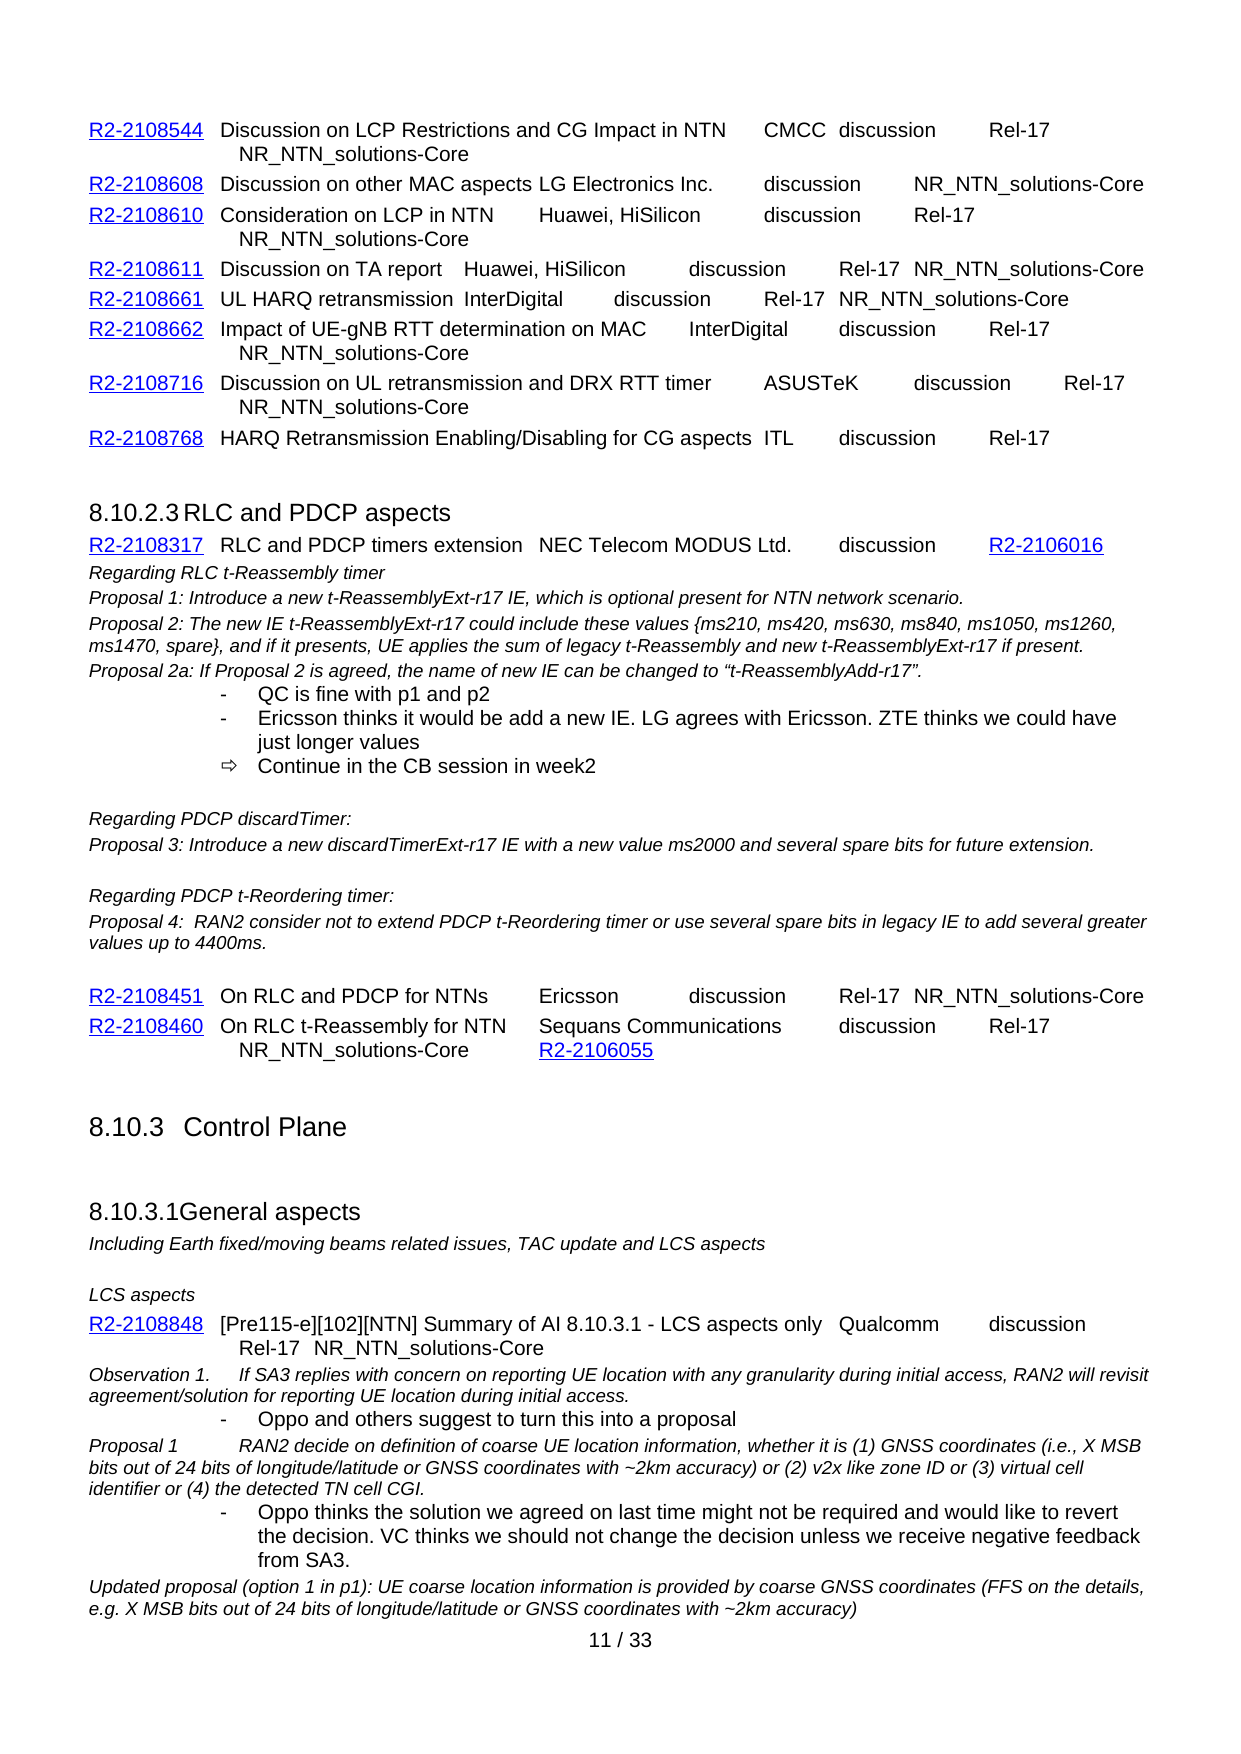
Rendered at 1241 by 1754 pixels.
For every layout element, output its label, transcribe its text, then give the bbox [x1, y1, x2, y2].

title R2-2108768 HARQ Retransmission Enabling/Disabling for CG aspects ITL discussion Rel-17 [89, 425, 1152, 449]
subtitle 8.10.3.1General aspects [89, 1197, 1152, 1226]
title R2-2108544 Discussion on LCP Restrictions and CG Impact in NTN CMCC discussion Rel-17 NR_NTN_solutions-Core [89, 118, 1152, 166]
title R2-2108451 On RLC and PDCP for NTNs Ericsson discussion Rel-17 NR_NTN_solutions-Core [89, 984, 1152, 1008]
title R2-2108611 Discussion on TA report Huawei, HiSilicon discussion Rel-17 NR_NTN_solutions-Core [89, 257, 1152, 281]
title R2-2108848 [Pre115-e][102][NTN] Summary of AI 8.10.3.1 - LCS aspects only Qualcomm discussion Rel-17 NR_NTN_solutions-Core [89, 1312, 1152, 1359]
title R2-2108661 UL HARQ retransmission InterDigital discussion Rel-17 NR_NTN_solutions-Core [89, 287, 1152, 311]
text - Oppo thinks the solution we agreed on last time might not be required and would like to revert the decision. VC thinks we should not change the decision unless we receive negative feedback from SA3. [220, 1500, 1152, 1572]
text LCS aspects [89, 1284, 1152, 1305]
text Regarding RLC t-Reassembly timer [89, 561, 1152, 583]
text Updated proposal (option 1 in p1): UE coarse location information is provided by coarse GNSS coordinates (FFS on the details, e.g. X MSB bits out of 24 bits of longitude/latitude or GNSS coordinates with ~2km accuracy) [89, 1576, 1152, 1619]
subtitle 8.10.3 Control Plane [89, 1111, 1152, 1142]
text - Oppo and others suggest to turn this into a proposal [220, 1407, 1152, 1431]
title R2-2108610 Consideration on LCP in NTN Huawei, HiSilicon discussion Rel-17 NR_NTN_solutions-Core [89, 202, 1152, 250]
text Proposal 2: The new IE t-ReassemblyExt-r17 could include these values {ms210, ms420, ms630, ms840, ms1050, ms1260, ms1470, spare}, and if it presents, UE applies the sum of legacy t-Reassembly and new t-ReassemblyExt-r17 if present. [89, 613, 1152, 656]
text Regarding PDCP t-Reordering timer: [89, 885, 1152, 906]
text Regarding PDCP discardTimer: [89, 808, 1152, 829]
subtitle 8.10.2.3 RLC and PDCP aspects [89, 498, 1152, 527]
text - Ericsson thinks it would be add a new IE. LG agrees with Ericsson. ZTE thinks we could have just longer values [220, 706, 1152, 754]
list Continue in the CB session in week2 [220, 754, 1152, 778]
text Including Earth fixed/moving beams related issues, TAC update and LCS aspects [89, 1232, 1152, 1254]
text Observation 1. If SA3 replies with concern on reporting UE location with any granularity during initial access, RAN2 will revisit agreement/solution for reporting UE location during initial access. [89, 1364, 1152, 1407]
text Proposal 2a: If Proposal 2 is agreed, the name of new IE can be changed to “t-ReassemblyAdd-r17”. [89, 660, 1152, 682]
title R2-2108608 Discussion on other MAC aspects LG Electronics Inc. discussion NR_NTN_solutions-Core [89, 172, 1152, 196]
title R2-2108460 On RLC t-Reassembly for NTN Sequans Communications discussion Rel-17 NR_NTN_solutions-Core R2-2106055 [89, 1014, 1152, 1062]
text Proposal 3: Introduce a new discardTimerExt-r17 IE with a new value ms2000 and several spare bits for future extension. [89, 833, 1152, 855]
text Proposal 1 RAN2 decide on definition of coarse UE location information, whether it is (1) GNSS coordinates (i.e., X MSB bits out of 24 bits of longitude/latitude or GNSS coordinates with ~2km accuracy) or (2) v2x like zone ID or (3) virtual cell identifier or (4) the detected TN cell CGI. [89, 1435, 1152, 1500]
title R2-2108662 Impact of UE-gNB RTT determination on MAC InterDigital discussion Rel-17 NR_NTN_solutions-Core [89, 317, 1152, 365]
text Proposal 1: Introduce a new t-ReassemblyExt-r17 IE, which is optional present for NTN network scenario. [89, 587, 1152, 609]
text Proposal 4: RAN2 consider not to extend PDCP t-Reordering timer or use several spare bits in legacy IE to add several greater values up to 4400ms. [89, 911, 1152, 954]
text - QC is fine with p1 and p2 [220, 682, 1152, 706]
title R2-2108317 RLC and PDCP timers extension NEC Telecom MODUS Ltd. discussion R2-2106016 [89, 533, 1152, 557]
title R2-2108716 Discussion on UL retransmission and DRX RTT timer ASUSTeK discussion Rel-17 NR_NTN_solutions-Core [89, 371, 1152, 419]
